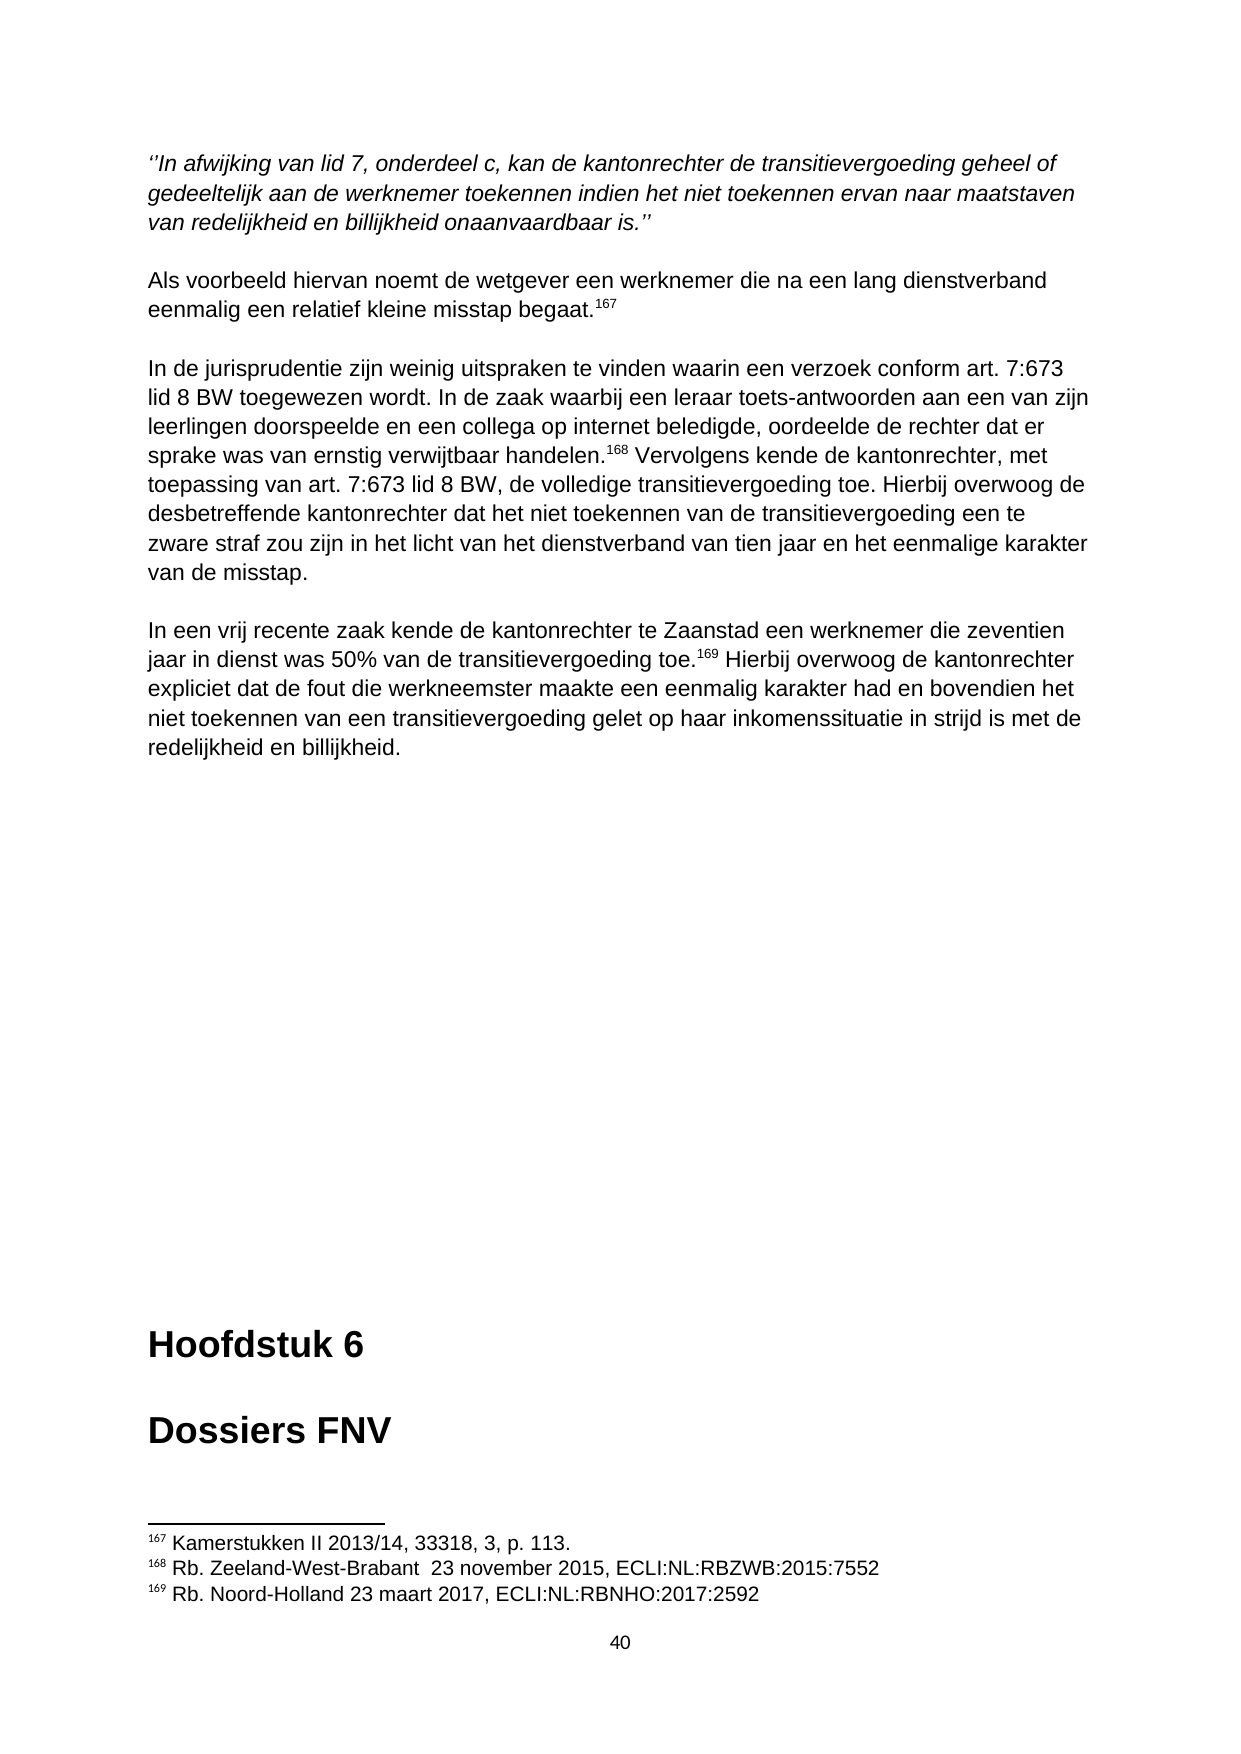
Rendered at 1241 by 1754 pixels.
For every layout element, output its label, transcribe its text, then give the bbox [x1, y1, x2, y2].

text In een vrij recente zaak kende de kantonrechter te Zaanstad een werknemer die zeventien jaar in dienst was 50% van de transitievergoeding toe. Hierbij overwoog de kantonrechter expliciet dat de fout die werkneemster maakte een eenmalig karakter had en bovendien het niet toekennen van een transitievergoeding gelet op haar inkomenssituatie in strijd is met de redelijkheid en billijkheid. [148, 614, 1093, 760]
text Dossiers FNV [148, 1408, 1093, 1451]
text In de jurisprudentie zijn weinig uitspraken te vinden waarin een verzoek conform art. 7:673 lid 8 BW toegewezen wordt. In de zaak waarbij een leraar toets-antwoorden aan een van zijn leerlingen doorspeelde en een collega op internet beledigde, oordeelde de rechter dat er sprake was van ernstig verwijtbaar handelen. Vervolgens kende de kantonrechter, met toepassing van art. 7:673 lid 8 BW, de volledige transitievergoeding toe. Hierbij overwoog de desbetreffende kantonrechter dat het niet toekennen van de transitievergoeding een te zware straf zou zijn in het licht van het dienstverband van tien jaar en het eenmalige karakter van de misstap. [148, 352, 1093, 585]
text Als voorbeeld hiervan noemt de wetgever een werknemer die na een lang dienstverband eenmalig een relatief kleine misstap begaat. [148, 264, 1093, 323]
text ‘’In afwijking van lid 7, onderdeel c, kan de kantonrechter de transitievergoeding geheel of gedeeltelijk aan de werknemer toekennen indien het niet toekennen ervan naar maatstaven van redelijkheid en billijkheid onaanvaardbaar is.’’ [148, 148, 1093, 235]
text Hoofdstuk 6 [148, 1322, 1093, 1365]
